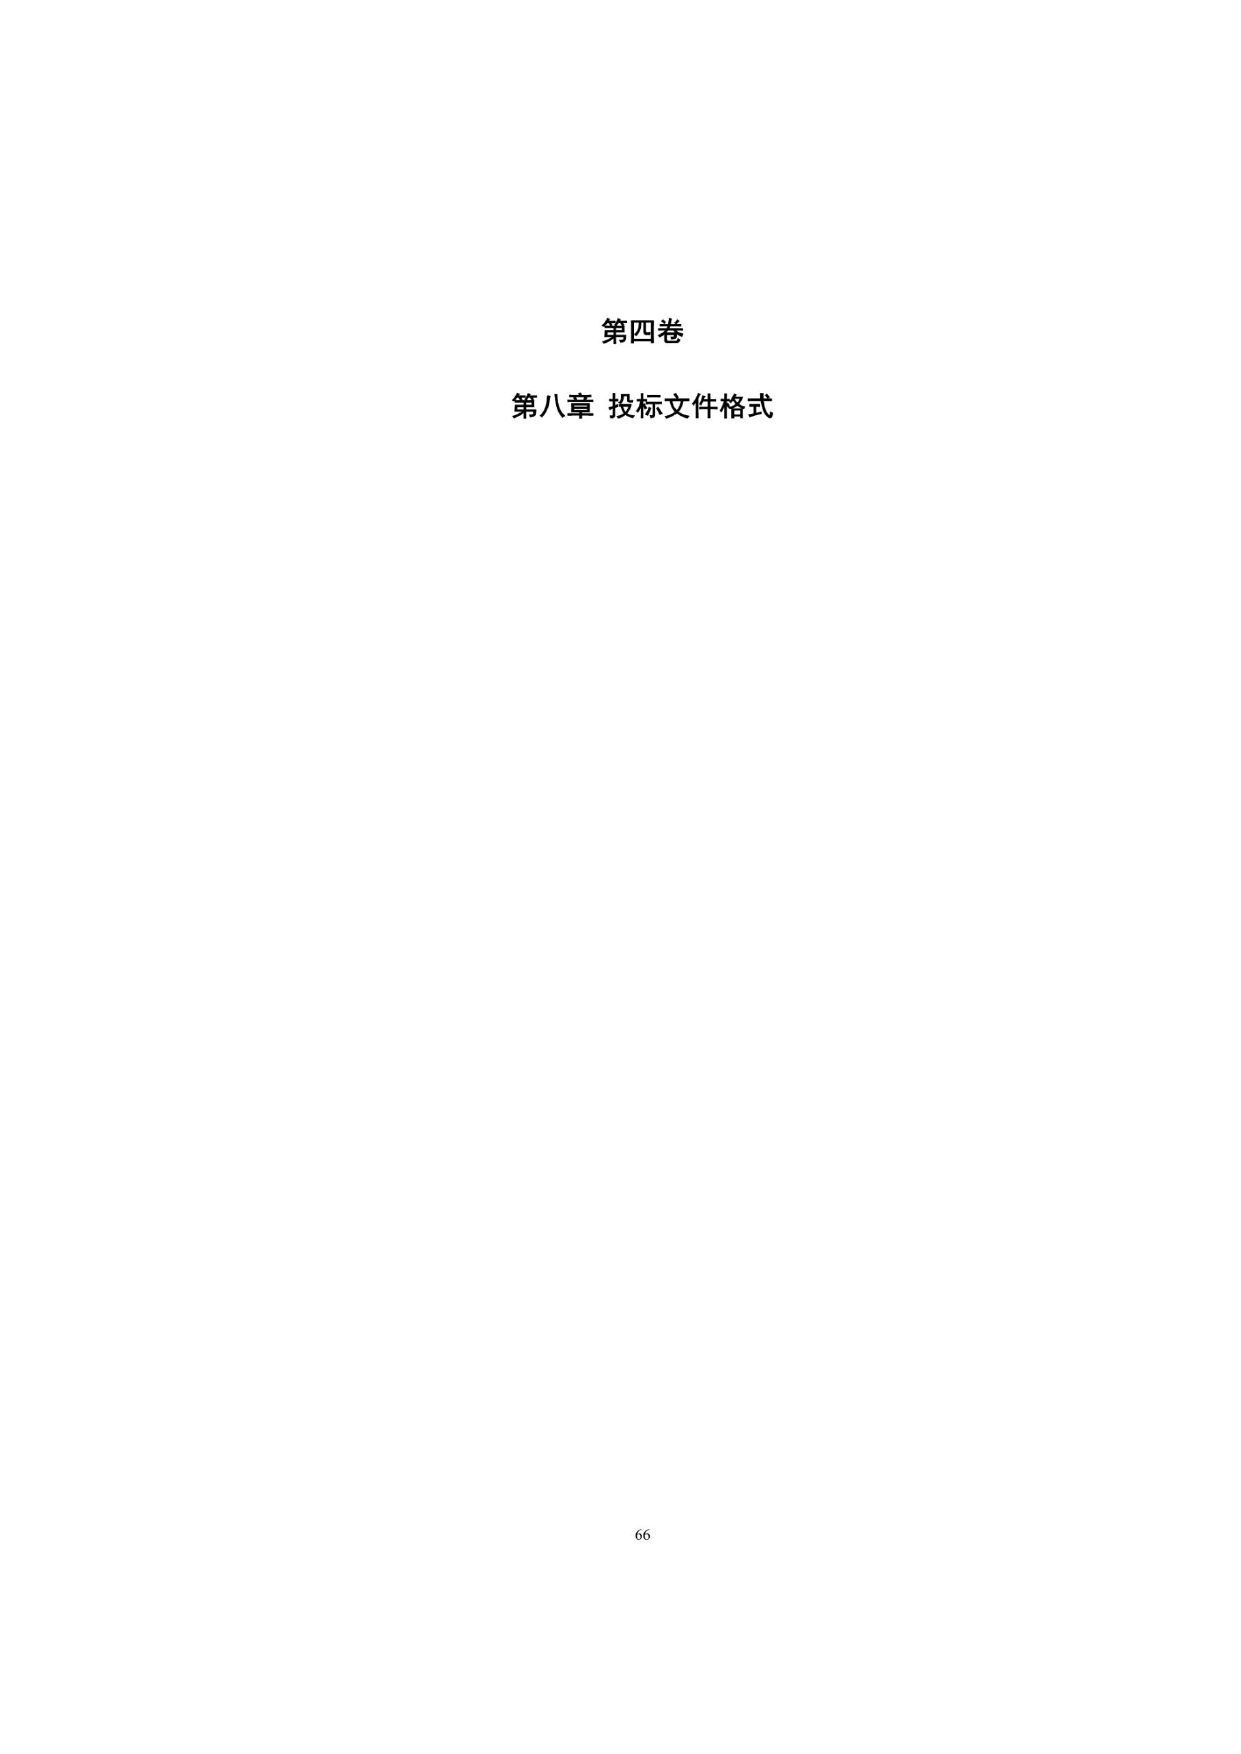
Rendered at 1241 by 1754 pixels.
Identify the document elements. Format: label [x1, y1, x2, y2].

picture [112, 162, 1141, 1592]
